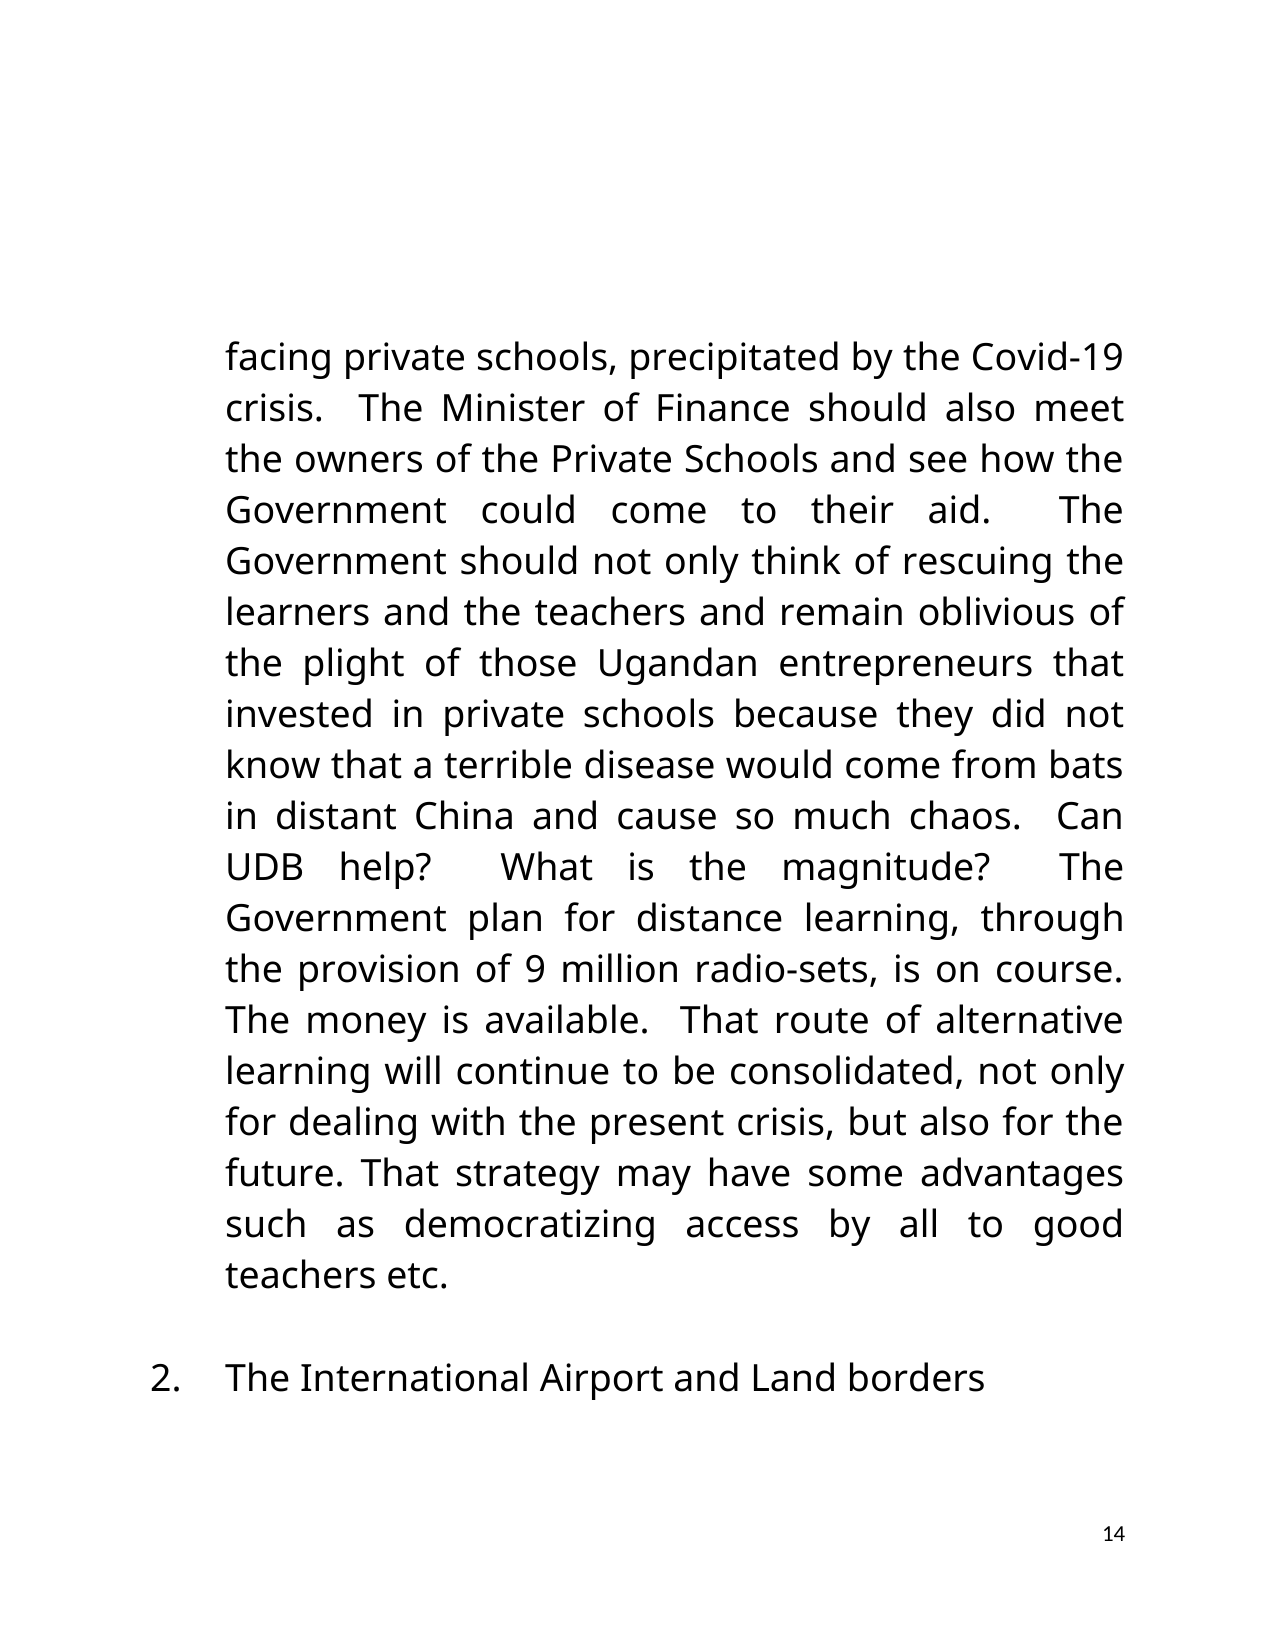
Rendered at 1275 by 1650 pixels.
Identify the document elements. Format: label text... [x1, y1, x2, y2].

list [225, 330, 1125, 1300]
list The International Airport and Land borders [150, 1351, 1125, 1402]
